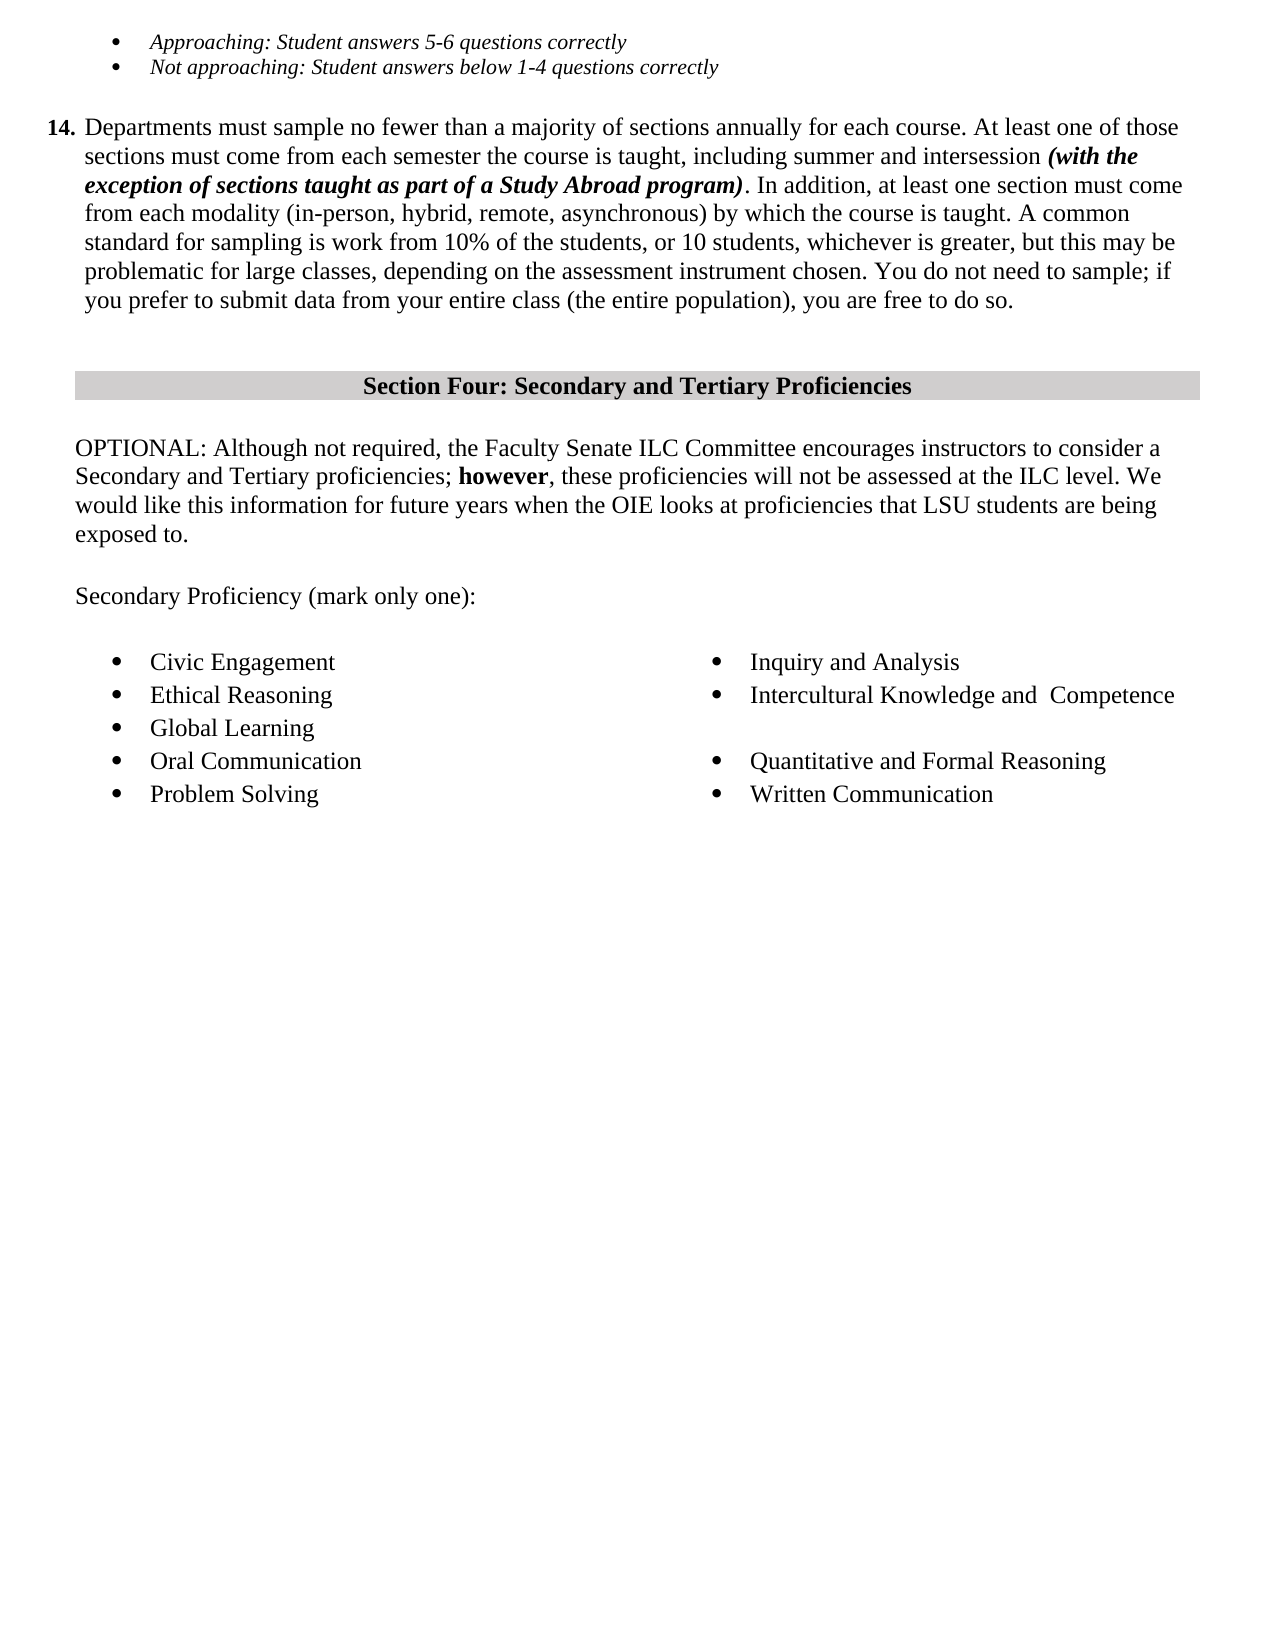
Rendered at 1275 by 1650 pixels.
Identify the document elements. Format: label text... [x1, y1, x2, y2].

list Global Learning [112, 713, 600, 742]
list Oral Communication [112, 746, 600, 774]
text OPTIONAL: Although not required, the Faculty Senate ILC Committee encourages instructors to consider a Secondary and Tertiary proficiencies; however, these proficiencies will not be assessed at the ILC level. We would like this information for future years when the OIE looks at proficiencies that LSU students are being exposed to. [189, 433, 1200, 548]
list Civic Engagement [112, 647, 600, 676]
list Problem Solving [112, 779, 600, 808]
list Inquiry and Analysis [712, 647, 1200, 676]
list Quantitative and Formal Reasoning [712, 746, 1200, 774]
list Intercultural Knowledge and Competence [712, 680, 1200, 708]
list Approaching: Student answers 5-6 questions correctly [112, 29, 1200, 54]
list Not approaching: Student answers below 1-4 questions correctly [112, 54, 1200, 79]
list Departments must sample no fewer than a majority of sections annually for each course. At least one of those sections must come from each semester the course is taught, including summer and intersession (with the exception of sections taught as part of a Study Abroad program). In addition, at least one section must come from each modality (in-person, hybrid, remote, asynchronous) by which the course is taught. A common standard for sampling is work from 10% of the students, or 10 students, whichever is greater, but this may be problematic for large classes, depending on the assessment instrument chosen. You do not need to sample; if you prefer to submit data from your entire class (the entire population), you are free to do so. [47, 112, 1200, 313]
list Written Communication [712, 779, 1200, 808]
list Secondary Proficiency (mark only one): [75, 581, 1200, 609]
list Ethical Reasoning [112, 680, 600, 708]
subtitle Section Four: Secondary and Tertiary Proficiencies [75, 371, 1200, 400]
